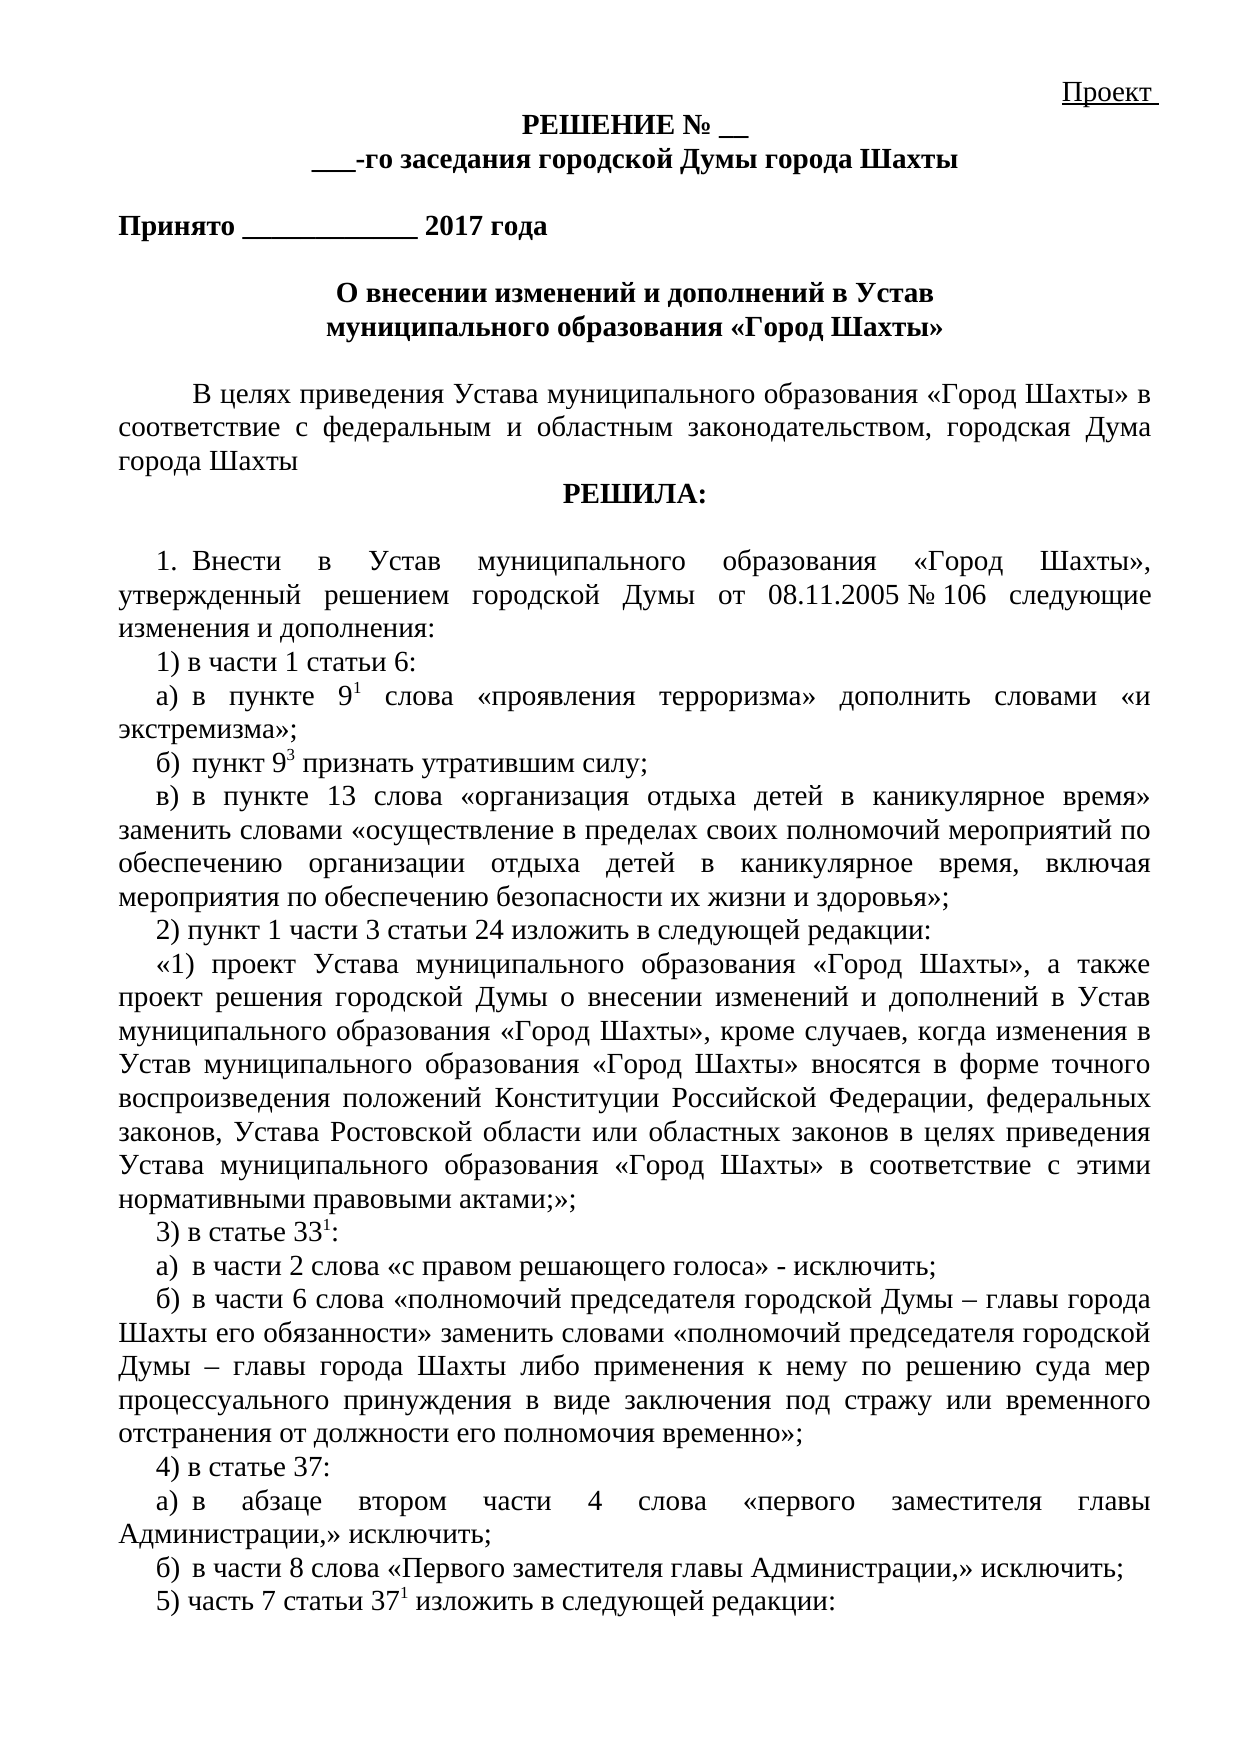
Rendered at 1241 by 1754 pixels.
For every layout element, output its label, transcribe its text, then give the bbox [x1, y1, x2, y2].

list в статье 331: [118, 1214, 1152, 1248]
list Внести в Устав муниципального образования «Город Шахты», утвержденный решением городской Думы от 08.11.2005 № 106 следующие изменения и дополнения: [118, 543, 1152, 644]
text ___-го заседания городской Думы города Шахты [118, 141, 1152, 174]
list пункт 93 признать утратившим силу; [118, 745, 1152, 778]
text муниципального образования «Город Шахты» [118, 309, 1152, 342]
list в части 1 статьи 6: [118, 644, 1152, 678]
list пункт 1 части 3 статьи 24 изложить в следующей редакции: [118, 912, 1152, 946]
list часть 7 статьи 371 изложить в следующей редакции: [118, 1583, 1152, 1617]
list в части 8 слова «Первого заместителя главы Администрации,» исключить; [118, 1550, 1152, 1583]
text О внесении изменений и дополнений в Устав [118, 275, 1152, 309]
text РЕШИЛА: [118, 476, 1152, 510]
list в части 6 слова «полномочий председателя городской Думы – главы города Шахты его обязанности» заменить словами «полномочий председателя городской Думы – главы города Шахты либо применения к нему по решению суда мер процессуального принуждения в виде заключения под стражу или временного отстранения от должности его полномочия временно»; [118, 1281, 1152, 1449]
text «1) проект Устава муниципального образования «Город Шахты», а также проект решения городской Думы о внесении изменений и дополнений в Устав муниципального образования «Город Шахты», кроме случаев, когда изменения в Устав муниципального образования «Город Шахты» вносятся в форме точного воспроизведения положений Конституции Российской Федерации, федеральных законов, Устава Ростовской области или областных законов в целях приведения Устава муниципального образования «Город Шахты» в соответствие с этими нормативными правовыми актами;»; [118, 946, 1152, 1214]
list в пункте 13 слова «организация отдыха детей в каникулярное время» заменить словами «осуществление в пределах своих полномочий мероприятий по обеспечению организации отдыха детей в каникулярное время, включая мероприятия по обеспечению безопасности их жизни и здоровья»; [118, 778, 1152, 912]
text Проект [118, 74, 1152, 107]
list в статье 37: [118, 1449, 1152, 1483]
text РЕШЕНИЕ № __ [118, 107, 1152, 141]
list в части 2 слова «с правом решающего голоса» - исключить; [118, 1248, 1152, 1281]
list в абзаце втором части 4 слова «первого заместителя главы Администрации,» исключить; [118, 1483, 1152, 1550]
text В целях приведения Устава муниципального образования «Город Шахты» в соответствие с федеральным и областным законодательством, городская Дума города Шахты [118, 376, 1152, 476]
list в пункте 91 слова «проявления терроризма» дополнить словами «и экстремизма»; [118, 678, 1152, 745]
text Принято ____________ 2017 года [118, 208, 1152, 242]
